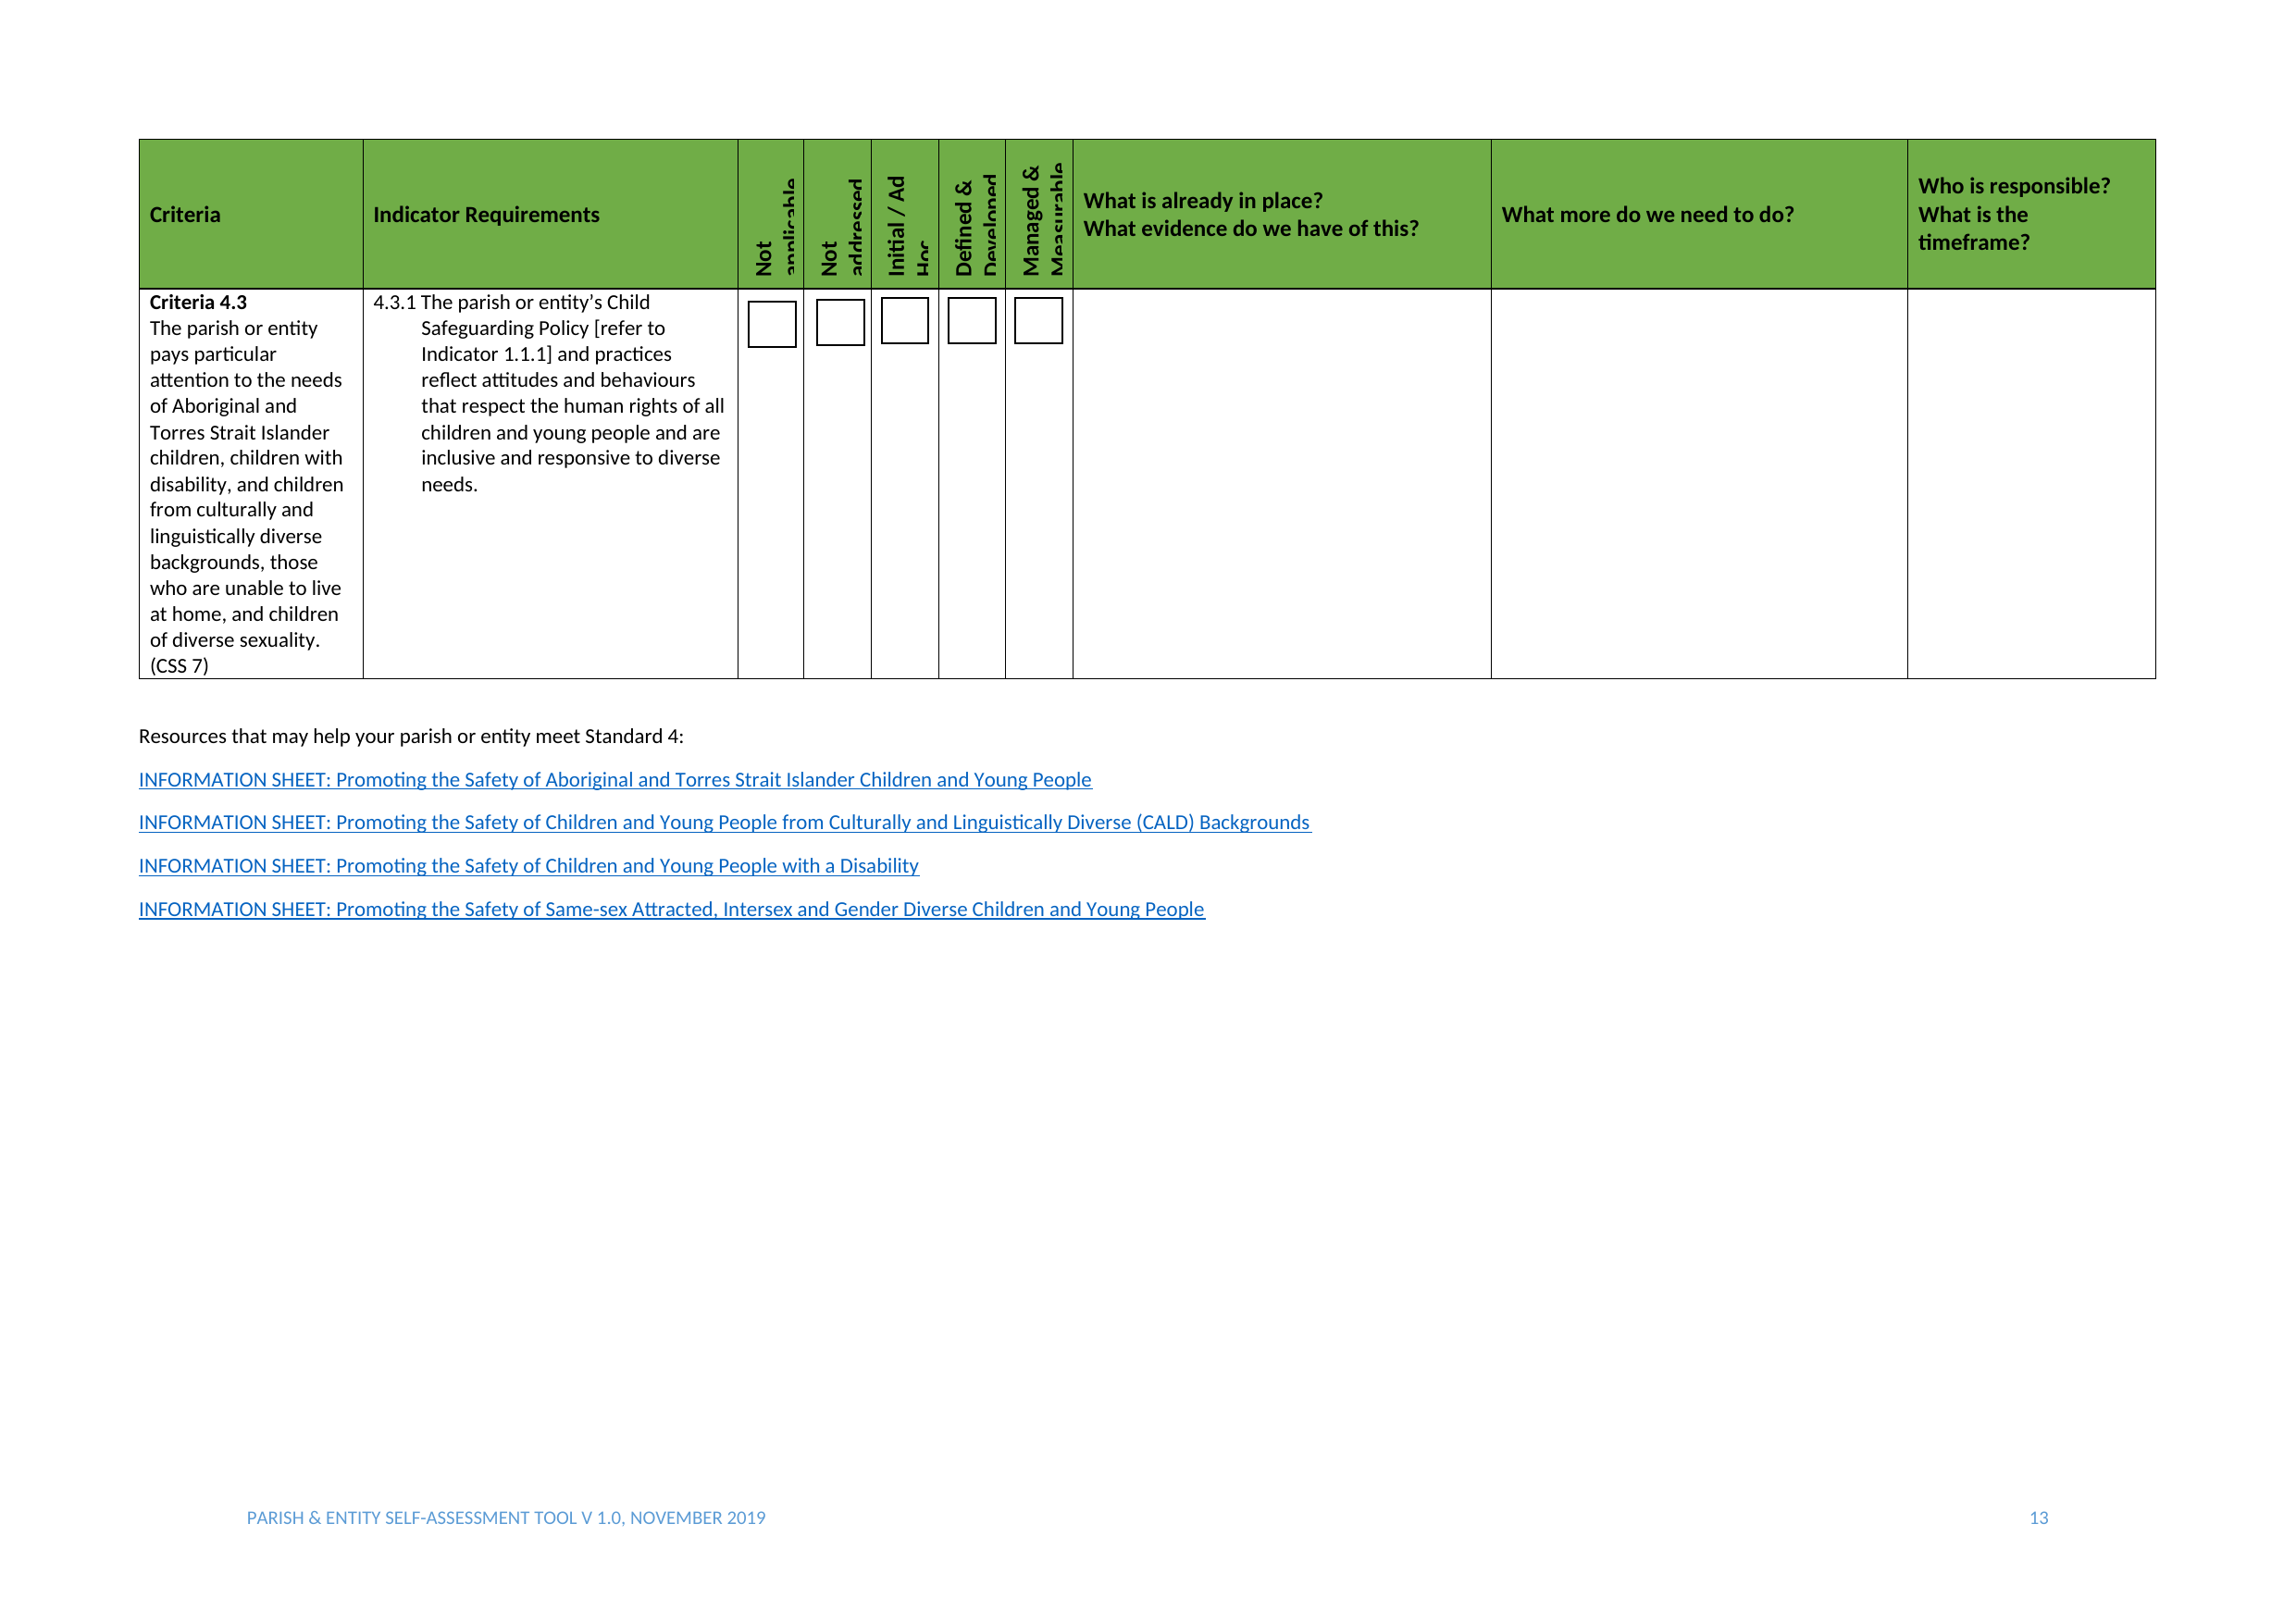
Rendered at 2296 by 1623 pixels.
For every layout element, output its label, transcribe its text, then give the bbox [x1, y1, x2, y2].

text INFORMATION SHEET: Promoting the Safety of Same-sex Attracted, Intersex and Gender Diverse Children and Young People [139, 896, 2156, 922]
table_header Defined & Developed [939, 140, 1005, 288]
table_header Initial / Ad Hoc [872, 140, 938, 288]
table_header Not addressed [804, 140, 871, 288]
text INFORMATION SHEET: Promoting the Safety of Children and Young People from Culturally and Linguistically Diverse (CALD) Backgrounds [139, 809, 2156, 835]
table_header Indicator Requirements [364, 140, 738, 288]
table_header Managed & Measurable [1006, 140, 1073, 288]
table_cell [939, 290, 1005, 678]
text INFORMATION SHEET: Promoting the Safety of Children and Young People with a Disability [139, 852, 2156, 878]
table_header Who is responsible? What is the timeframe? [1908, 140, 2155, 288]
table_cell [1908, 290, 2155, 678]
table_cell [1492, 290, 1907, 678]
table_cell 4.3.1 The parish or entity’s Child Safeguarding Policy [refer to Indicator 1.1.1] and practices reflect attitudes and behaviours that respect the human rights of all children and young people and are inclusive and responsive to diverse needs. [364, 290, 738, 678]
text INFORMATION SHEET: Promoting the Safety of Aboriginal and Torres Strait Islander Children and Young People [139, 766, 2156, 792]
table_header Not applicable [738, 140, 803, 288]
table_cell [872, 290, 938, 678]
table_header What is already in place? What evidence do we have of this? [1074, 140, 1491, 288]
table_header Criteria [140, 140, 363, 288]
table_cell [804, 290, 871, 678]
table_header What more do we need to do? [1492, 140, 1907, 288]
table_cell [1074, 290, 1491, 678]
text Resources that may help your parish or entity meet Standard 4: [139, 723, 2156, 749]
table_cell [738, 290, 803, 678]
table_cell [1006, 290, 1073, 678]
table_cell Criteria 4.3 The parish or entity pays particular attention to the needs of Aboriginal and Torres Strait Islander children, children with disability, and children from culturally and linguistically diverse backgrounds, those who are unable to live at home, and children of diverse sexuality. (CSS 7) [140, 290, 363, 678]
